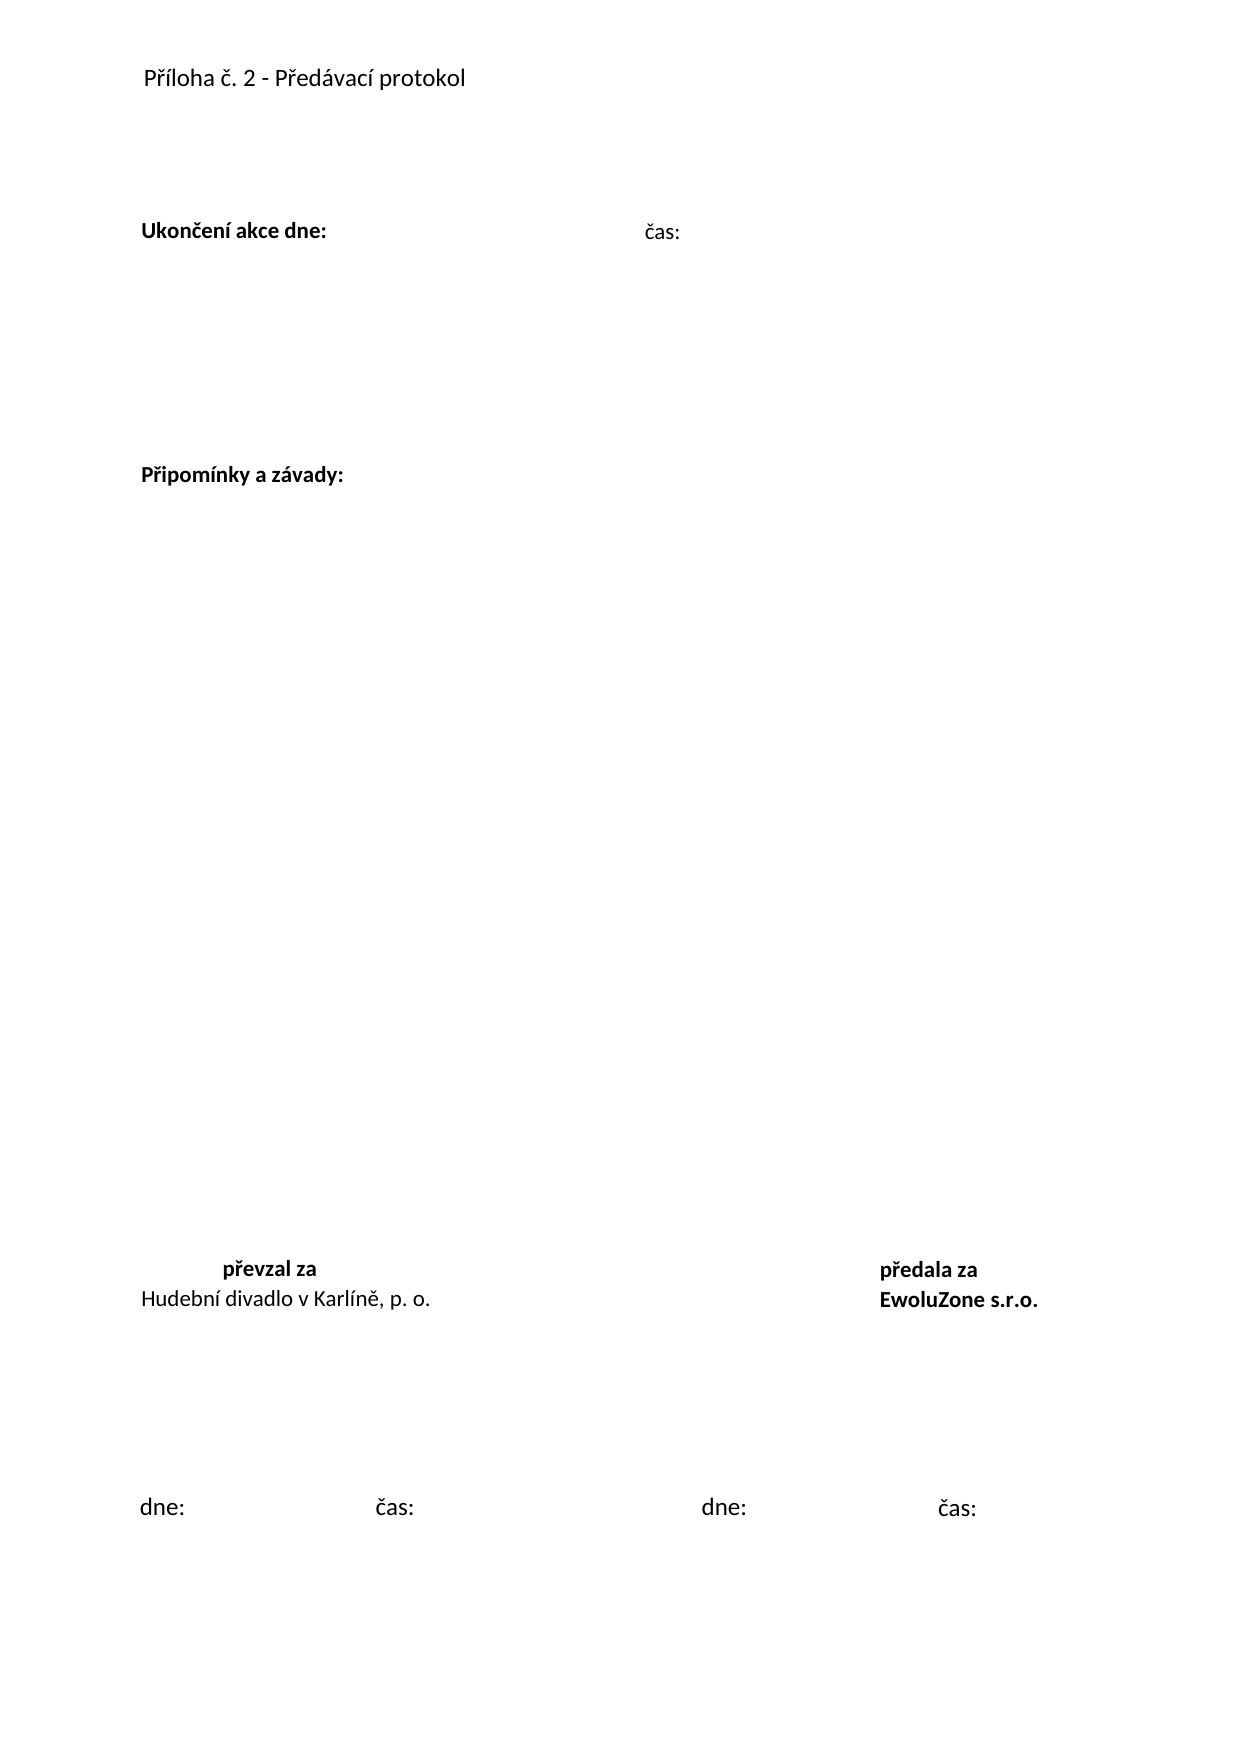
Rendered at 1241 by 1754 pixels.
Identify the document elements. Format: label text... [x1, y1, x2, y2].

text převzal za [222, 1259, 459, 1281]
text čas: [938, 1496, 977, 1521]
text Připomínky a závady: [141, 465, 344, 487]
text Hudební divadlo v Karlíně, p. o. [141, 1288, 459, 1311]
text čas: [644, 221, 680, 244]
text Ukončení akce dne: [141, 221, 327, 243]
text čas: [375, 1496, 414, 1520]
text dne: [701, 1496, 747, 1520]
text Příloha č. 2 - Předávací protokol [143, 67, 466, 91]
text předala za EwoluZone s.r.o. [879, 1253, 1043, 1314]
text dne: [139, 1496, 185, 1520]
